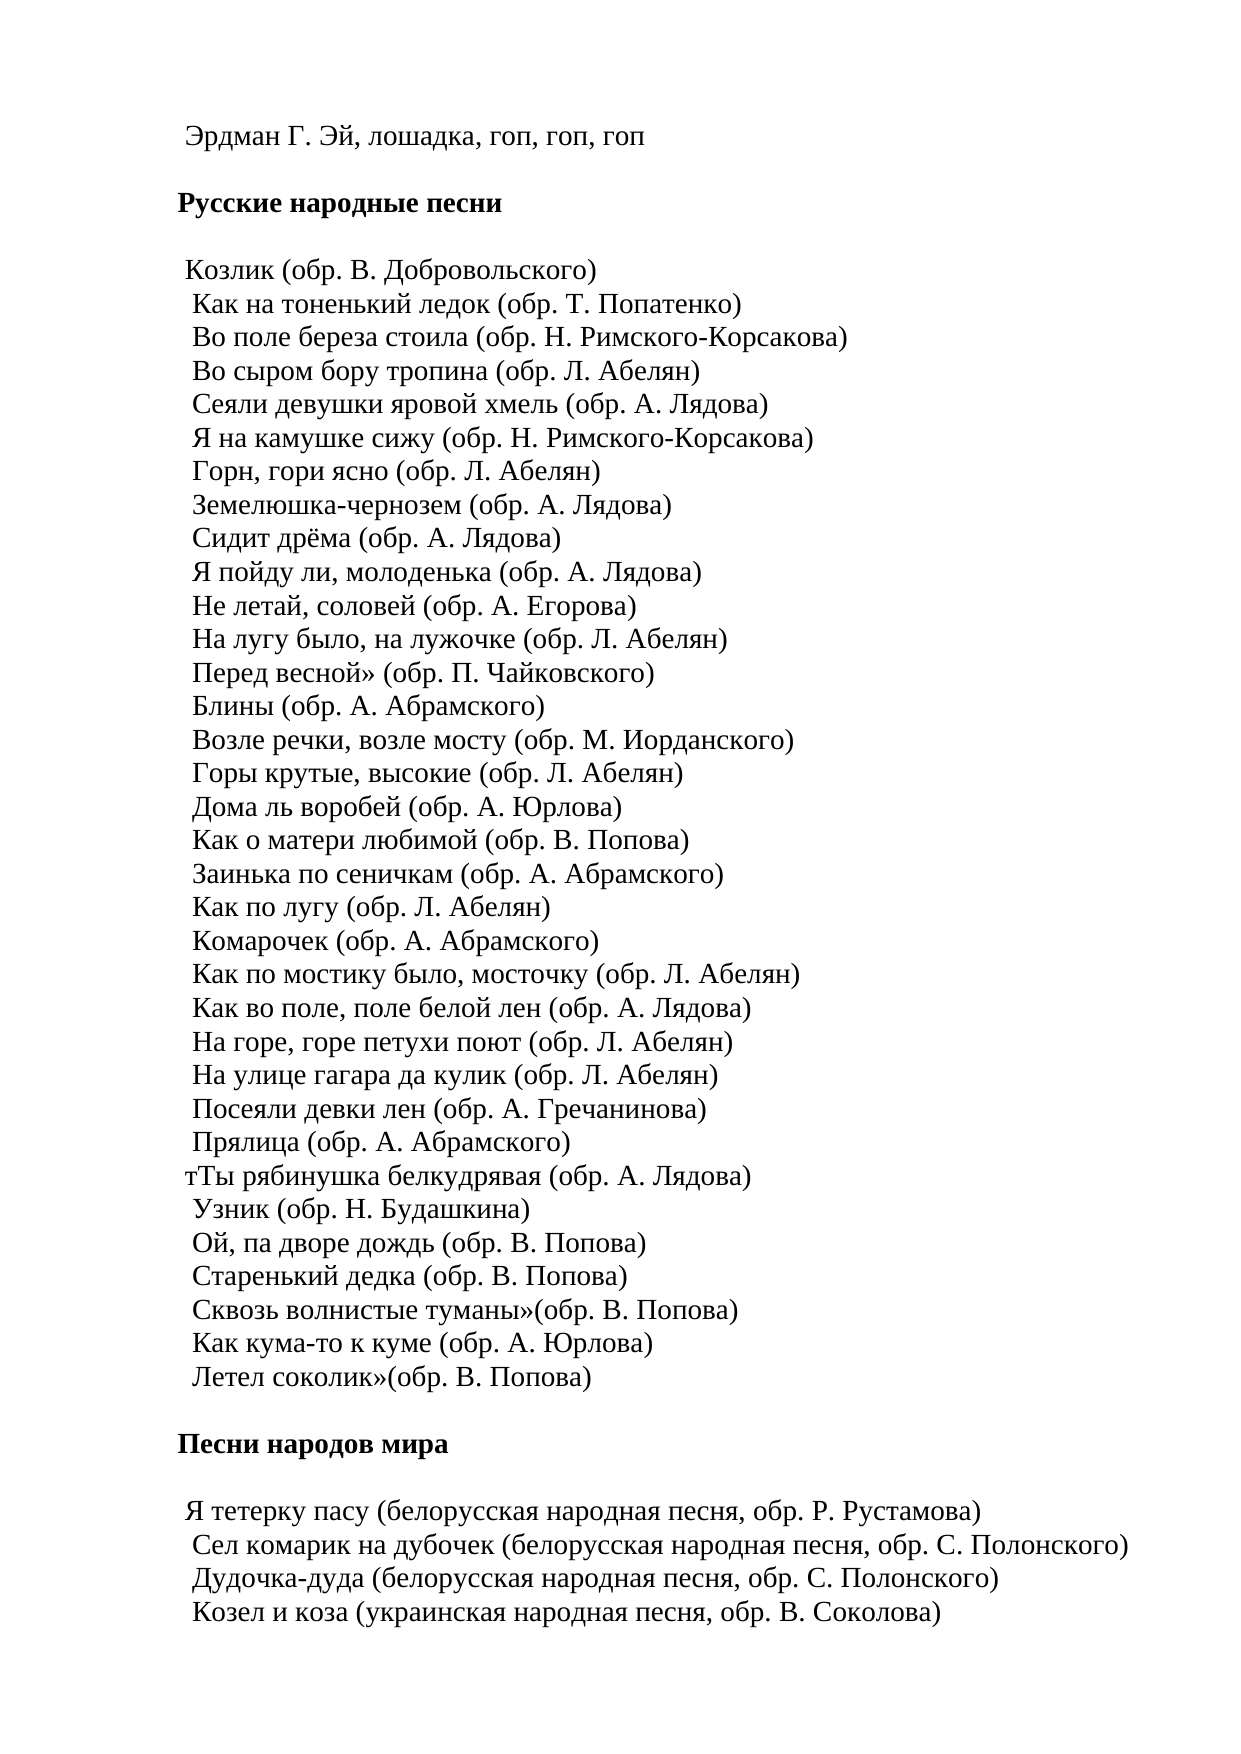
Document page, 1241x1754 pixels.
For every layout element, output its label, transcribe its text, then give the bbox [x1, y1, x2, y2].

text Земелюшка-чернозем (обр. А. Лядова) [177, 487, 1152, 521]
text тТы рябинушка белкудрявая (обр. А. Лядова) [177, 1158, 1152, 1191]
text Как о матери любимой (обр. В. Попова) [177, 822, 1152, 856]
text Старенький дедка (обр. В. Попова) [177, 1258, 1152, 1292]
text Как на тоненький ледок (обр. Т. Попатенко) [177, 286, 1152, 319]
text Эрдман Г. Эй, лошадка, гоп, гоп, гоп [177, 118, 1152, 152]
text Я пойду ли, молоденька (обр. А. Лядова) [177, 554, 1152, 588]
text Дома ль воробей (обр. А. Юрлова) [177, 789, 1152, 822]
text Заинька по сеничкам (обр. А. Абрамского) [177, 856, 1152, 889]
text Песни народов мира [177, 1426, 1152, 1460]
text Посеяли девки лен (обр. А. Гречанинова) [177, 1091, 1152, 1124]
text Блины (обр. А. Абрамского) [177, 688, 1152, 722]
text Перед весной» (обр. П. Чайковского) [177, 655, 1152, 688]
text Как по лугу (обр. Л. Абелян) [177, 889, 1152, 923]
text Возле речки, возле мосту (обр. М. Иорданского) [177, 722, 1152, 755]
text На лугу было, на лужочке (обр. Л. Абелян) [177, 621, 1152, 655]
text Козел и коза (украинская народная песня, обр. В. Соколова) [177, 1594, 1152, 1627]
text Комарочек (обр. А. Абрамского) [177, 923, 1152, 957]
text Козлик (обр. В. Добровольского) [177, 252, 1152, 286]
text На улице гагара да кулик (обр. Л. Абелян) [177, 1057, 1152, 1091]
text Сквозь волнистые туманы»(обр. В. Попова) [177, 1292, 1152, 1326]
text Во поле береза стоила (обр. Н. Римского-Корсакова) [177, 319, 1152, 353]
text Ой, па дворе дождь (обр. В. Попова) [177, 1225, 1152, 1258]
text Я тетерку пасу (белорусская народная песня, обр. Р. Рустамова) [177, 1493, 1152, 1527]
text Летел соколик»(обр. В. Попова) [177, 1359, 1152, 1393]
text Прялица (обр. А. Абрамского) [177, 1124, 1152, 1158]
text Я на камушке сижу (обр. Н. Римского-Корсакова) [177, 420, 1152, 453]
text Горн, гори ясно (обр. Л. Абелян) [177, 453, 1152, 487]
text Дудочка-дуда (белорусская народная песня, обр. С. Полонского) [177, 1560, 1152, 1594]
text Горы крутые, высокие (обр. Л. Абелян) [177, 755, 1152, 789]
text Узник (обр. Н. Будашкина) [177, 1191, 1152, 1225]
text Во сыром бору тропина (обр. Л. Абелян) [177, 353, 1152, 386]
text Не летай, соловей (обр. А. Егорова) [177, 588, 1152, 621]
text Сидит дрёма (обр. А. Лядова) [177, 521, 1152, 554]
text Как по мостику было, мосточку (обр. Л. Абелян) [177, 957, 1152, 990]
text Сел комарик на дубочек (белорусская народная песня, обр. С. Полонского) [177, 1527, 1152, 1560]
text Сеяли девушки яровой хмель (обр. А. Лядова) [177, 386, 1152, 420]
text Как во поле, поле белой лен (обр. А. Лядова) [177, 990, 1152, 1024]
text На горе, горе петухи поют (обр. Л. Абелян) [177, 1024, 1152, 1057]
text Русские народные песни [177, 185, 1152, 219]
text Как кума-то к куме (обр. А. Юрлова) [177, 1326, 1152, 1359]
